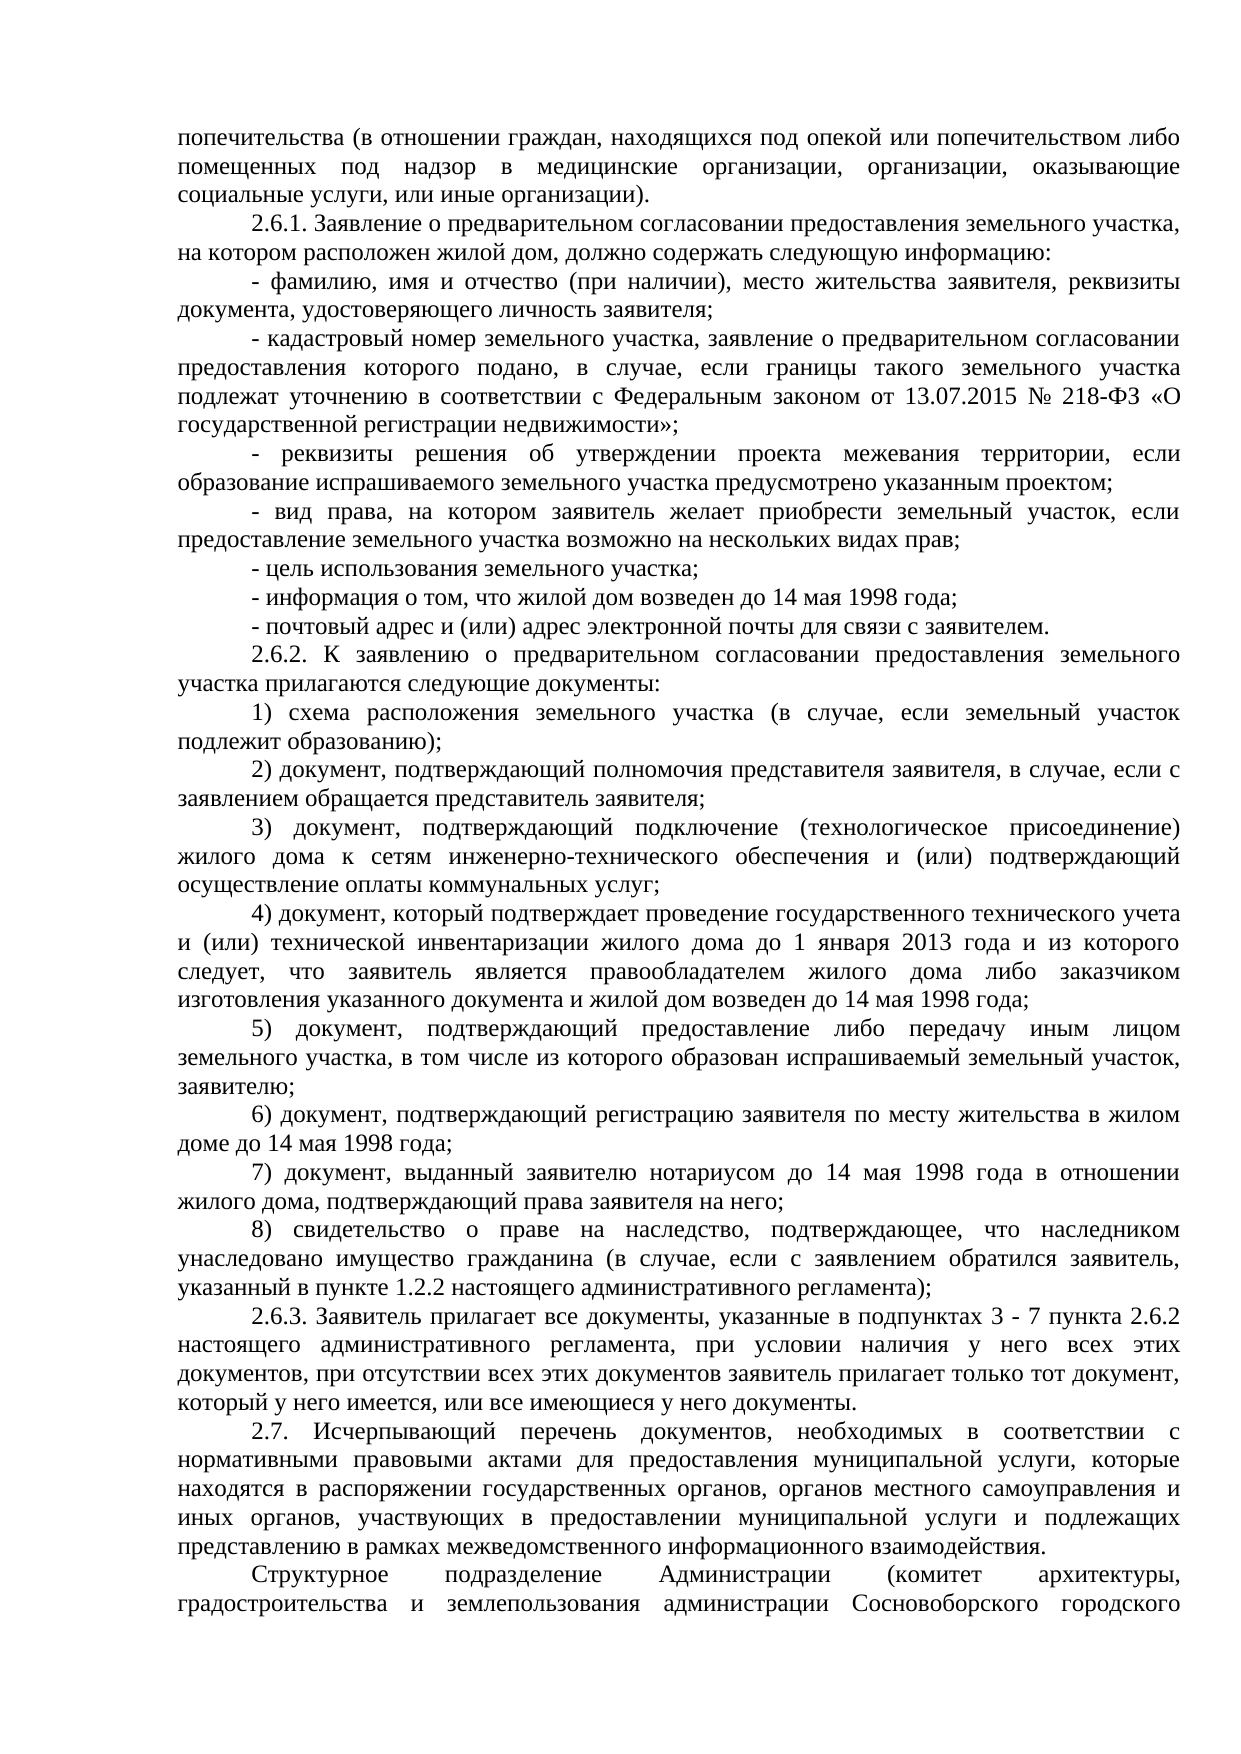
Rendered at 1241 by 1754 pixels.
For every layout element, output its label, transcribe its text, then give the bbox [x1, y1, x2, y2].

text 2.6.1. Заявление о предварительном согласовании предоставления земельного участка, на котором расположен жилой дом, должно содержать следующую информацию: [177, 208, 1181, 266]
text 8) свидетельство о праве на наследство, подтверждающее, что наследником унаследовано имущество гражданина (в случае, если с заявлением обратился заявитель, указанный в пункте 1.2.2 настоящего административного регламента); [177, 1214, 1181, 1301]
text - фамилию, имя и отчество (при наличии), место жительства заявителя, реквизиты документа, удостоверяющего личность заявителя; [177, 266, 1181, 323]
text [177, 122, 1181, 208]
text 6) документ, подтверждающий регистрацию заявителя по месту жительства в жилом доме до 14 мая 1998 года; [177, 1099, 1181, 1157]
text - реквизиты решения об утверждении проекта межевания территории, если образование испрашиваемого земельного участка предусмотрено указанным проектом; [177, 438, 1181, 496]
text 5) документ, подтверждающий предоставление либо передачу иным лицом земельного участка, в том числе из которого образован испрашиваемый земельный участок, заявителю; [177, 1013, 1181, 1099]
text 2.6.2. К заявлению о предварительном согласовании предоставления земельного участка прилагаются следующие документы: [177, 639, 1181, 697]
text 4) документ, который подтверждает проведение государственного технического учета и (или) технической инвентаризации жилого дома до 1 января 2013 года и из которого следует, что заявитель является правообладателем жилого дома либо заказчиком изготовления указанного документа и жилой дом возведен до 14 мая 1998 года; [177, 898, 1181, 1013]
text - вид права, на котором заявитель желает приобрести земельный участок, если предоставление земельного участка возможно на нескольких видах прав; [177, 496, 1181, 553]
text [177, 1559, 1181, 1617]
text 2) документ, подтверждающий полномочия представителя заявителя, в случае, если с заявлением обращается представитель заявителя; [177, 754, 1181, 812]
text 7) документ, выданный заявителю нотариусом до 14 мая 1998 года в отношении жилого дома, подтверждающий права заявителя на него; [177, 1157, 1181, 1214]
text - кадастровый номер земельного участка, заявление о предварительном согласовании предоставления которого подано, в случае, если границы такого земельного участка подлежат уточнению в соответствии с Федеральным законом от 13.07.2015 № 218-ФЗ «О государственной регистрации недвижимости»; [177, 323, 1181, 438]
text 1) схема расположения земельного участка (в случае, если земельный участок подлежит образованию); [177, 697, 1181, 754]
text 3) документ, подтверждающий подключение (технологическое присоединение) жилого дома к сетям инженерно-технического обеспечения и (или) подтверждающий осуществление оплаты коммунальных услуг; [177, 812, 1181, 898]
text 2.6.3. Заявитель прилагает все документы, указанные в подпунктах 3 - 7 пункта 2.6.2 настоящего административного регламента, при условии наличия у него всех этих документов, при отсутствии всех этих документов заявитель прилагает только тот документ, который у него имеется, или все имеющиеся у него документы. [177, 1301, 1181, 1416]
text - цель использования земельного участка; [177, 553, 1181, 582]
text - почтовый адрес и (или) адрес электронной почты для связи с заявителем. [177, 611, 1181, 639]
text 2.7. Исчерпывающий перечень документов, необходимых в соответствии с нормативными правовыми актами для предоставления муниципальной услуги, которые находятся в распоряжении государственных органов, органов местного самоуправления и иных органов, участвующих в предоставлении муниципальной услуги и подлежащих представлению в рамках межведомственного информационного взаимодействия. [177, 1416, 1181, 1559]
text - информация о том, что жилой дом возведен до 14 мая 1998 года; [177, 582, 1181, 611]
